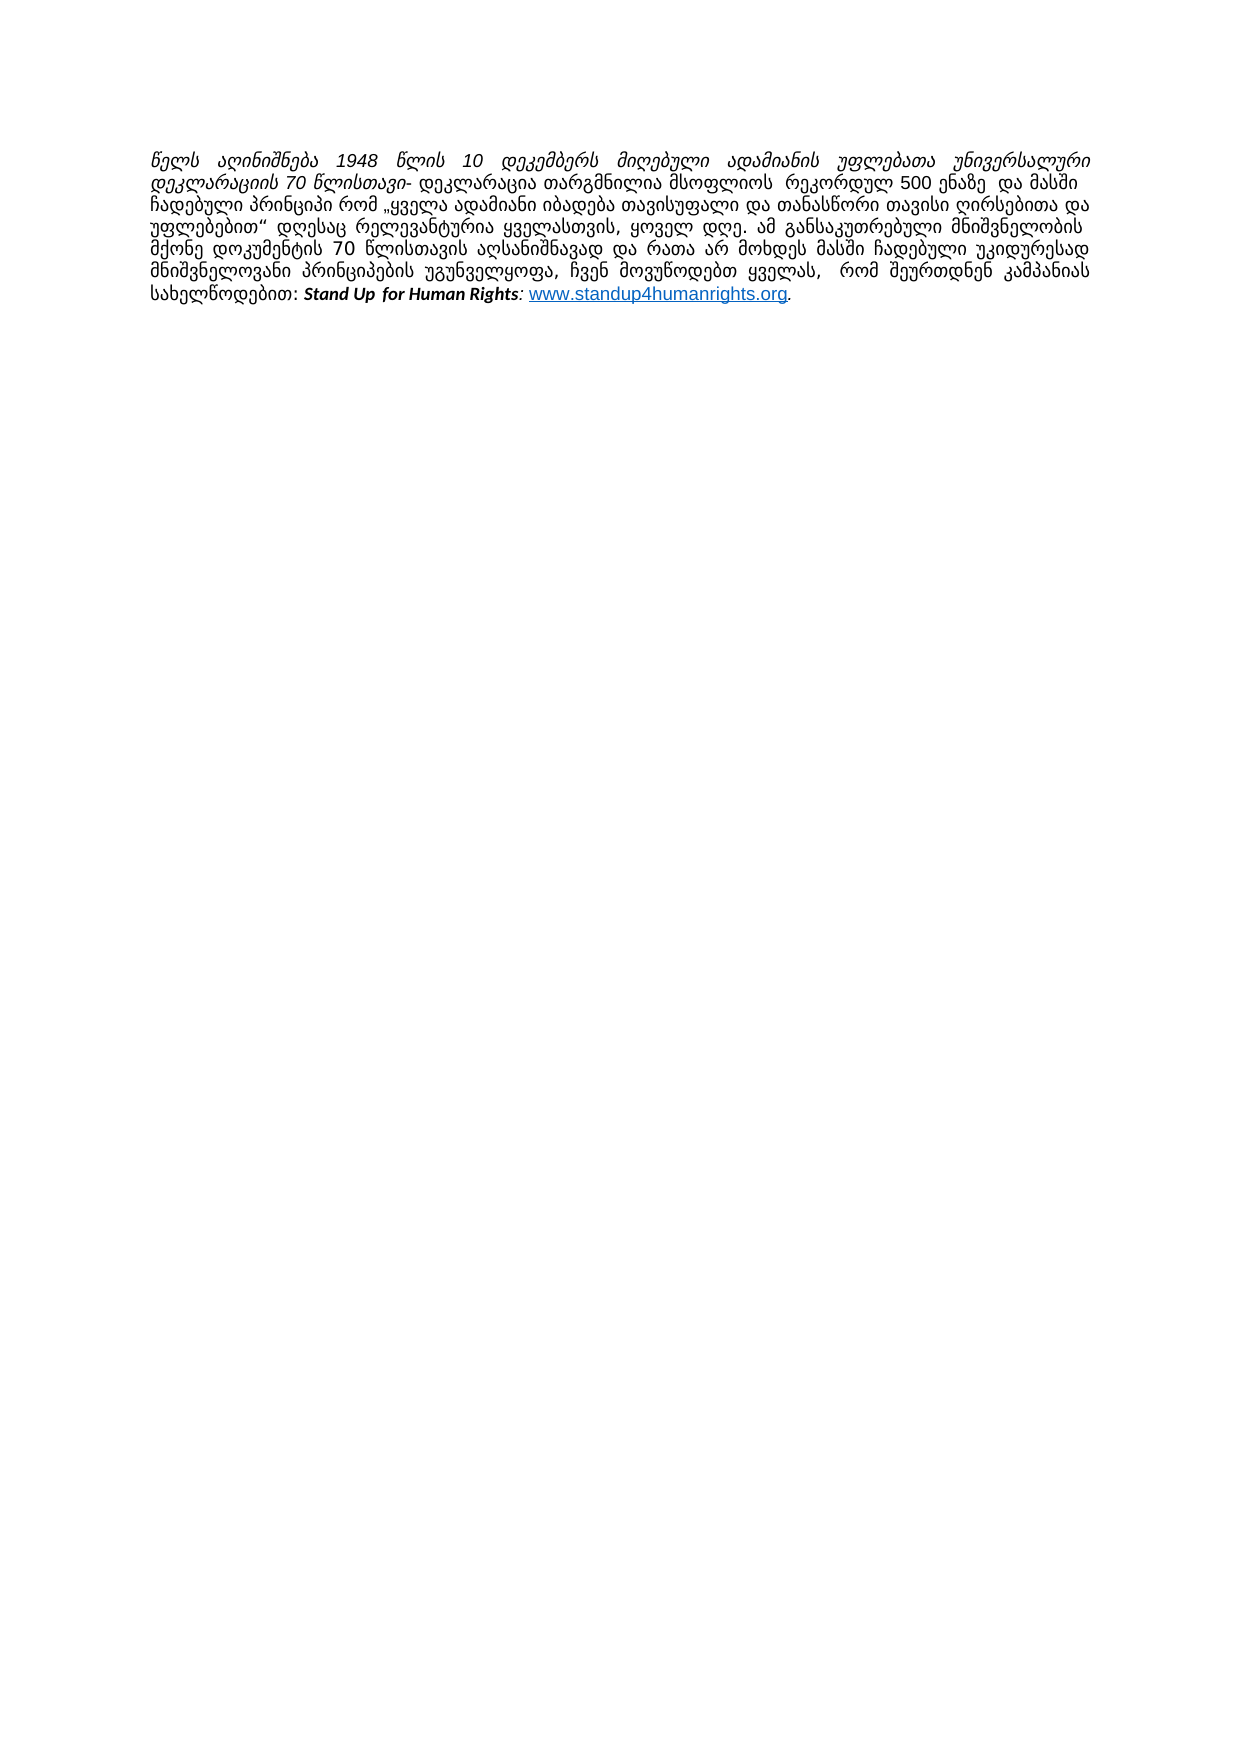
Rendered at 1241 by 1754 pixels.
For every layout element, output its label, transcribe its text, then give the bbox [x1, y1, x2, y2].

text წელს აღინიშნება 1948 წლის 10 დეკემბერს მიღებული ადამიანის უფლებათა უნივერსალური დეკლარაციის 70 წლისთავი- დეკლარაცია თარგმნილია მსოფლიოს რეკორდულ 500 ენაზე და მასში ჩადებული პრინციპი რომ „ყველა ადამიანი იბადება თავისუფალი და თანასწორი თავისი ღირსებითა და უფლებებით“ დღესაც რელევანტურია ყველასთვის, ყოველ დღე. ამ განსაკუთრებული მნიშვნელობის მქონე დოკუმენტის 70 წლისთავის აღსანიშნავად და რათა არ მოხდეს მასში ჩადებული უკიდურესად მნიშვნელოვანი პრინციპების უგუნველყოფა, ჩვენ მოვუწოდებთ ყველას, რომ შეურთდნენ კამპანიას სახელწოდებით: Stand Up for Human Rights: www.standup4humanrights.org. [150, 150, 1090, 305]
